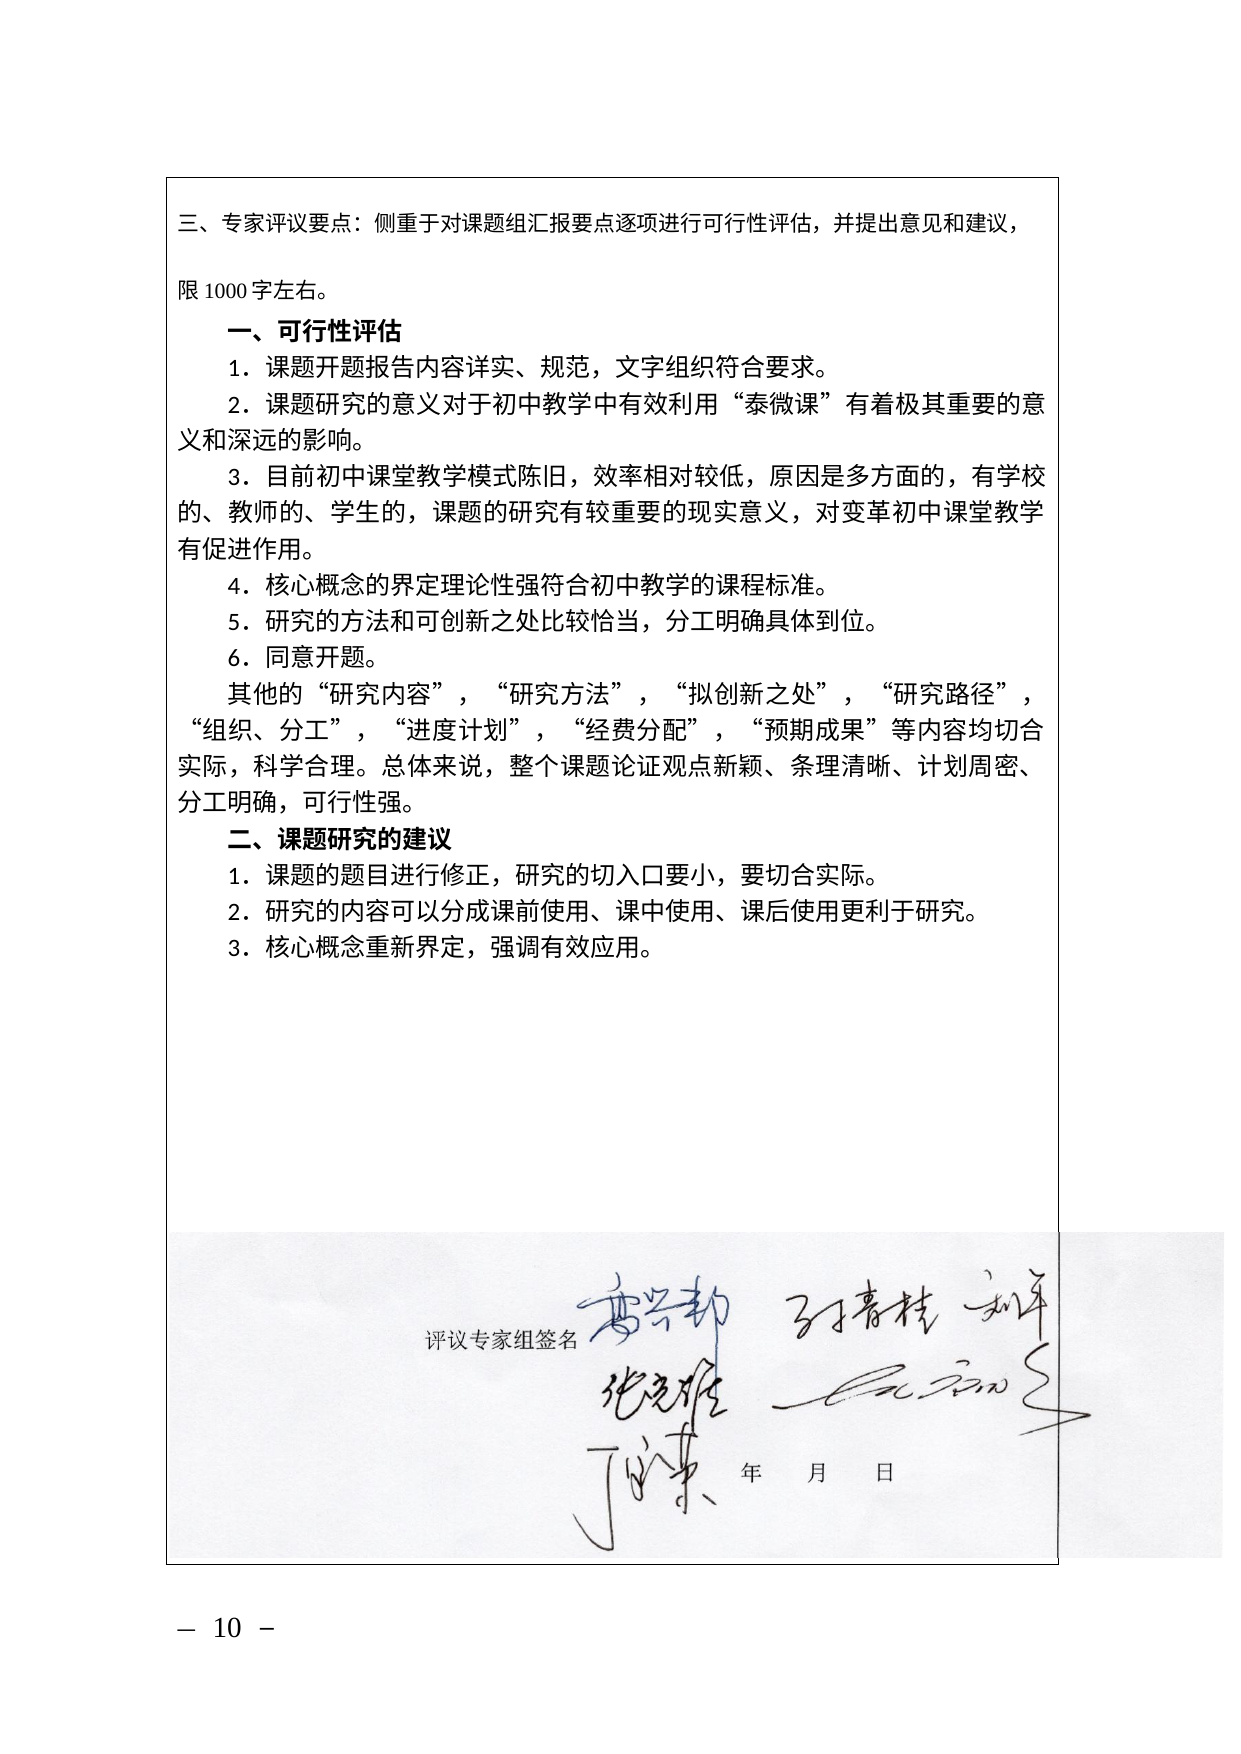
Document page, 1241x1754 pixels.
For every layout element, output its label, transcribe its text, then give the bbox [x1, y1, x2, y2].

picture [169, 1232, 1225, 1558]
table_cell 三、专家评议要点：侧重于对课题组汇报要点逐项进行可行性评估，并提出意见和建议，限1000字左右。 一、可行性评估 1．课题开题报告内容详实、规范，文字组织符合要求。 2．课题研究的意义对于初中教学中有效利用“泰微课”有着极其重要的意义和深远的影响。 3．目前初中课堂教学模式陈旧，效率相对较低，原因是多方面的，有学校的、教师的、学生的，课题的研究有较重要的现实意义，对变革初中课堂教学有促进作用。 4．核心概念的界定理论性强符合初中教学的课程标准。 5．研究的方法和可创新之处比较恰当，分工明确具体到位。 6．同意开题。 其他的“研究内容”，“研究方法”，“拟创新之处”，“研究路径”，“组织、分工”，“进度计划”，“经费分配”，“预期成果”等内容均切合实际，科学合理。总体来说，整个课题论证观点新颖、条理清晰、计划周密、分工明确，可行性强。 二、课题研究的建议 1．课题的题目进行修正，研究的切入口要小，要切合实际。 2．研究的内容可以分成课前使用、课中使用、课后使用更利于研究。 3．核心概念重新界定，强调有效应用。 [167, 178, 1058, 1564]
